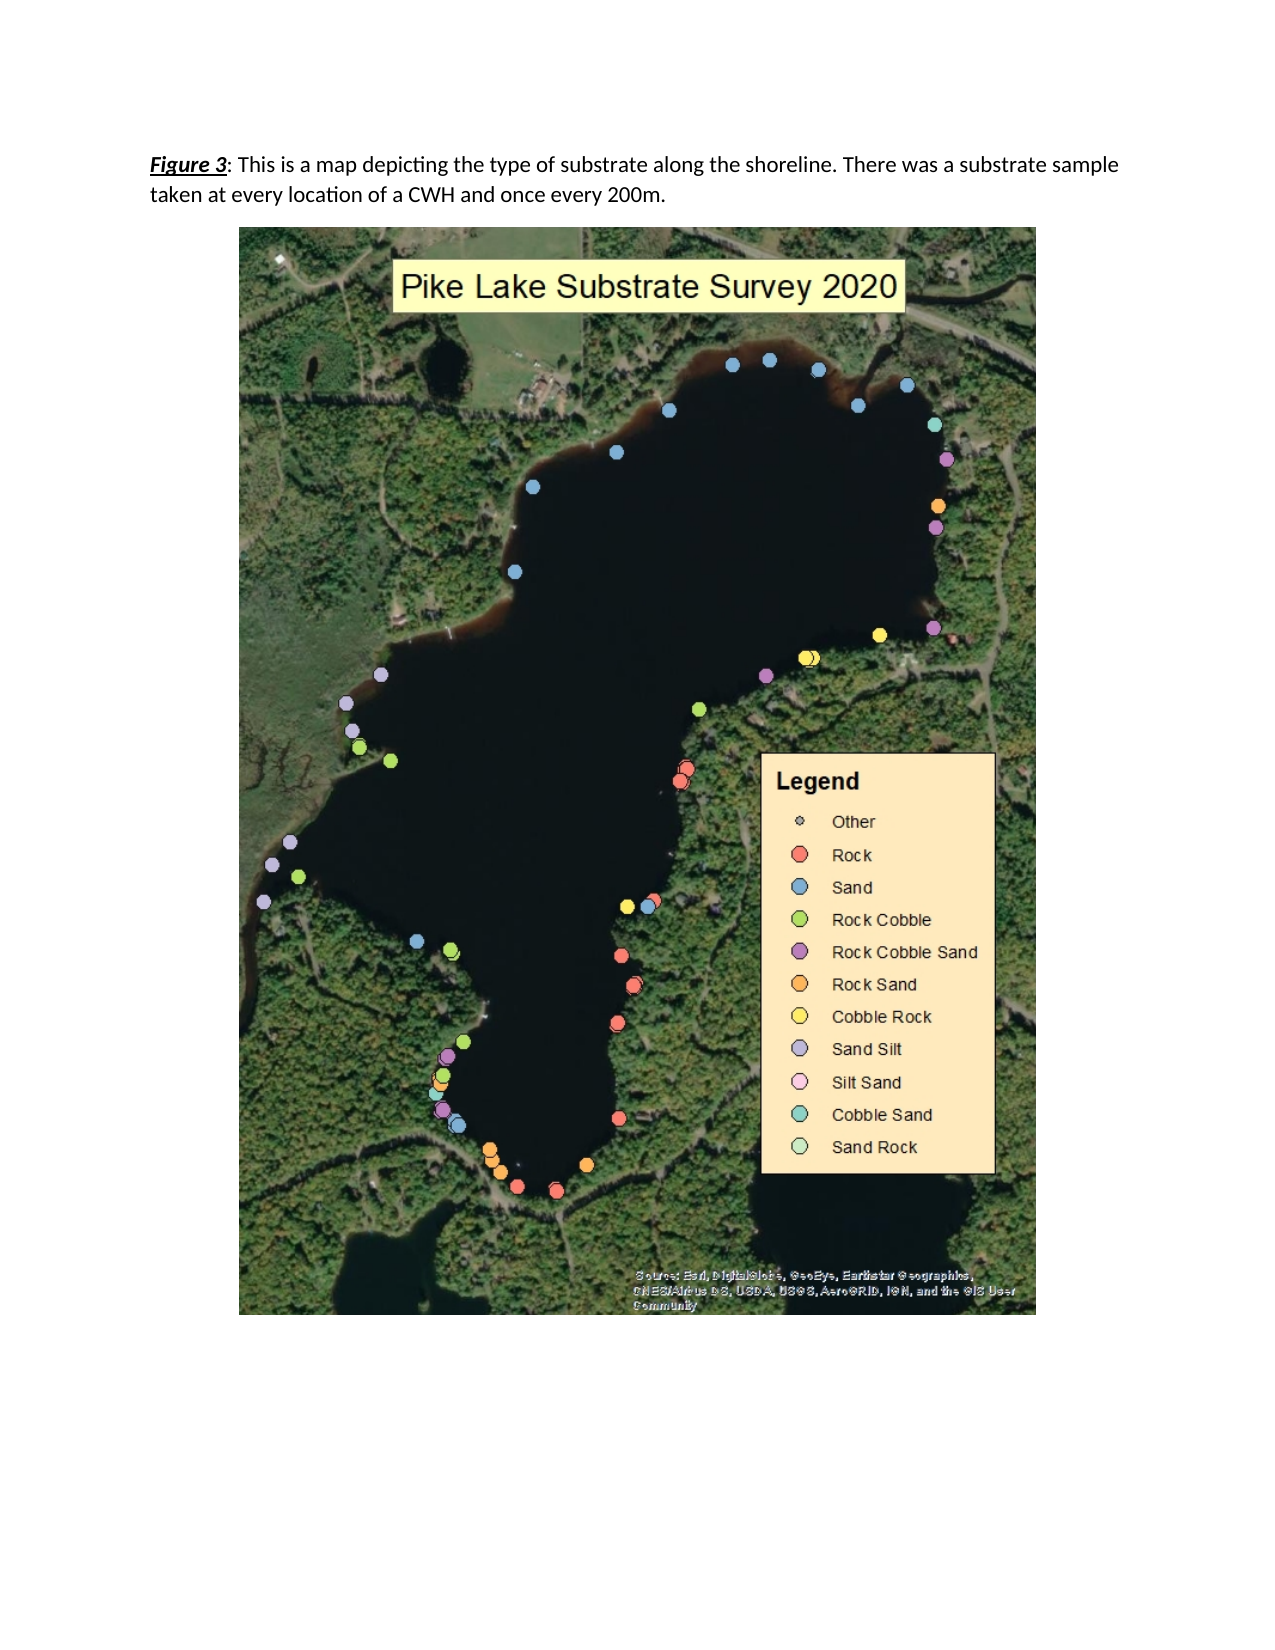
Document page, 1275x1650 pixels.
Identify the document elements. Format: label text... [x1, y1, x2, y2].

text Figure 3: This is a map depicting the type of substrate along the shoreline. There was a substrate sample taken at every location of a CWH and once every 200m. [150, 150, 1125, 208]
picture [239, 227, 1036, 1315]
